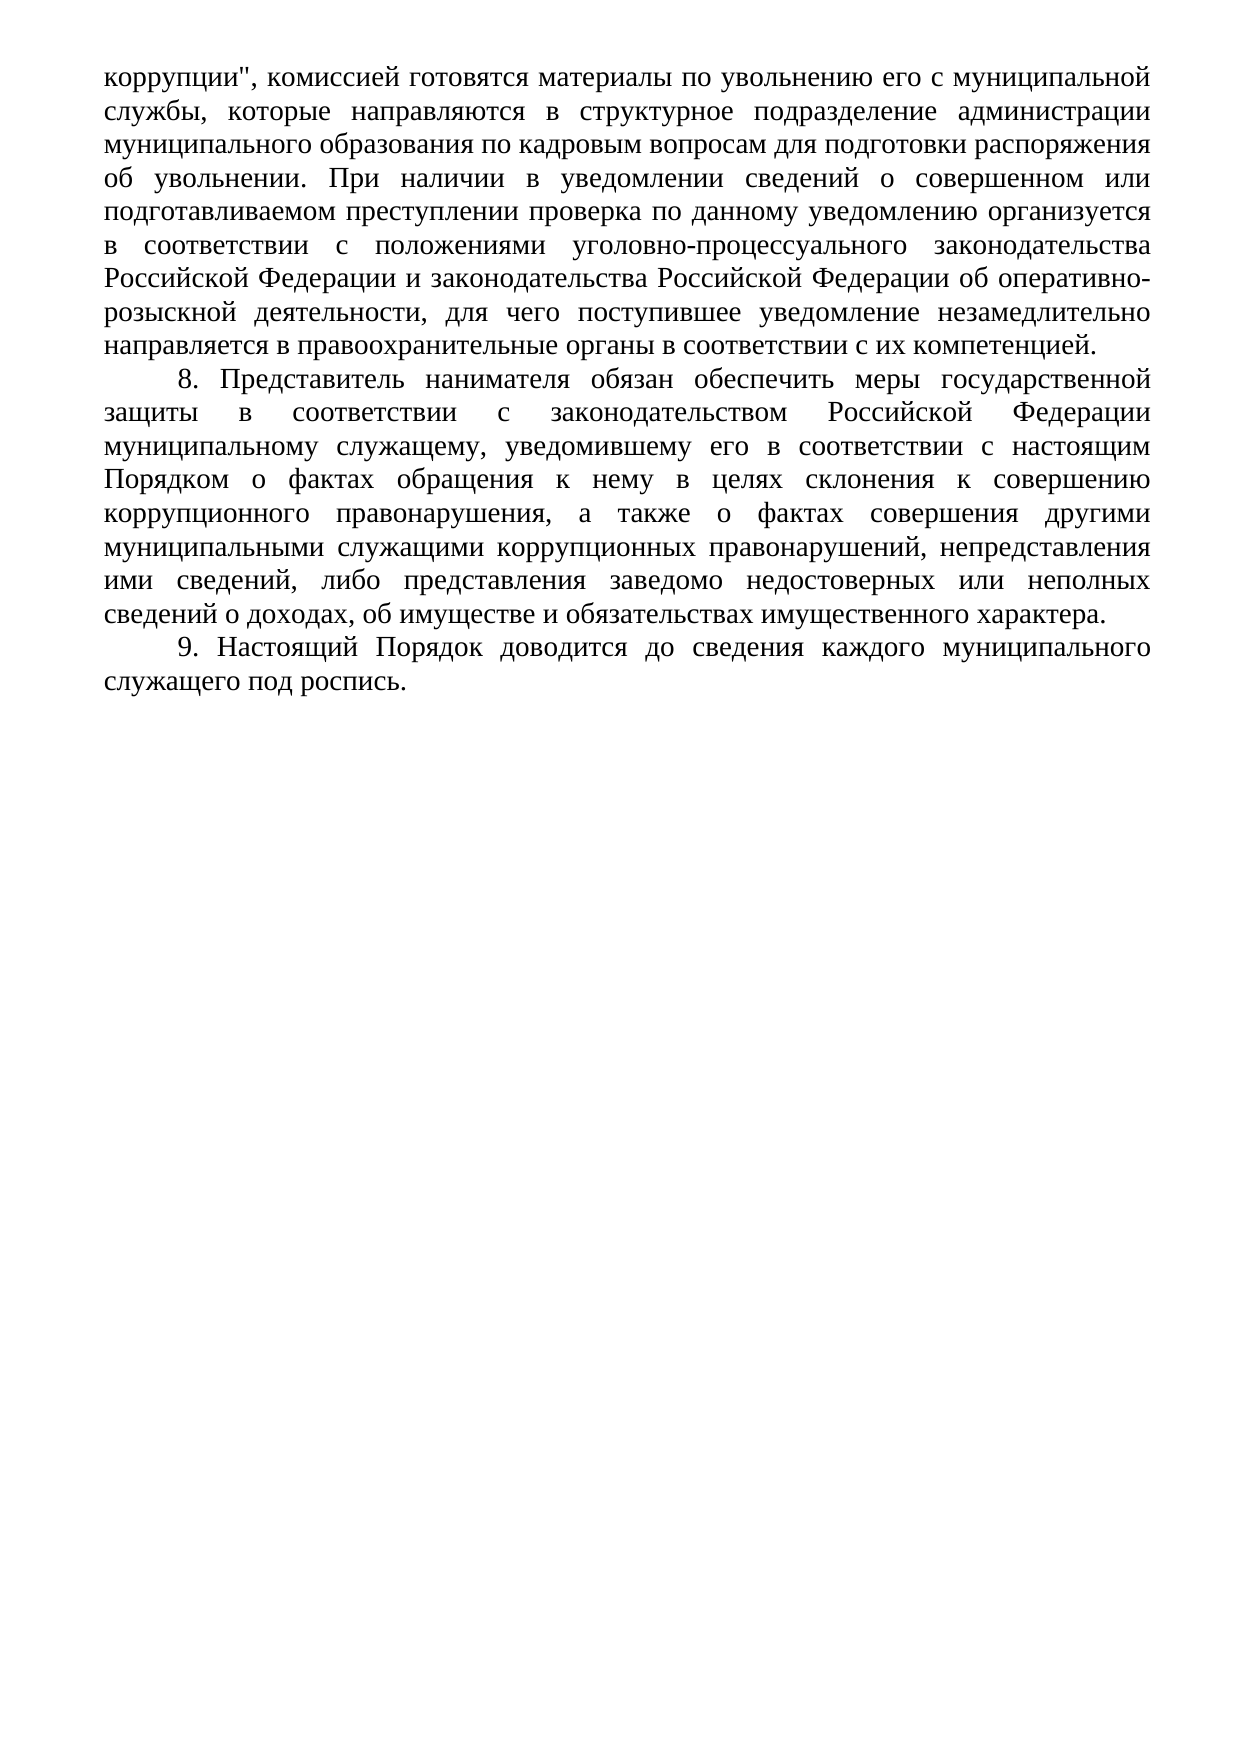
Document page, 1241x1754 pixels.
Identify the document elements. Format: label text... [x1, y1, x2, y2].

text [103, 59, 1152, 361]
text 9. Настоящий Порядок доводится до сведения каждого муниципального служащего под роспись. [103, 629, 1152, 696]
text 8. Представитель нанимателя обязан обеспечить меры государственной защиты в соответствии с законодательством Российской Федерации муниципальному служащему, уведомившему его в соответствии с настоящим Порядком о фактах обращения к нему в целях склонения к совершению коррупционного правонарушения, а также о фактах совершения другими муниципальными служащими коррупционных правонарушений, непредставления ими сведений, либо представления заведомо недостоверных или неполных сведений о доходах, об имуществе и обязательствах имущественного характера. [103, 361, 1152, 629]
